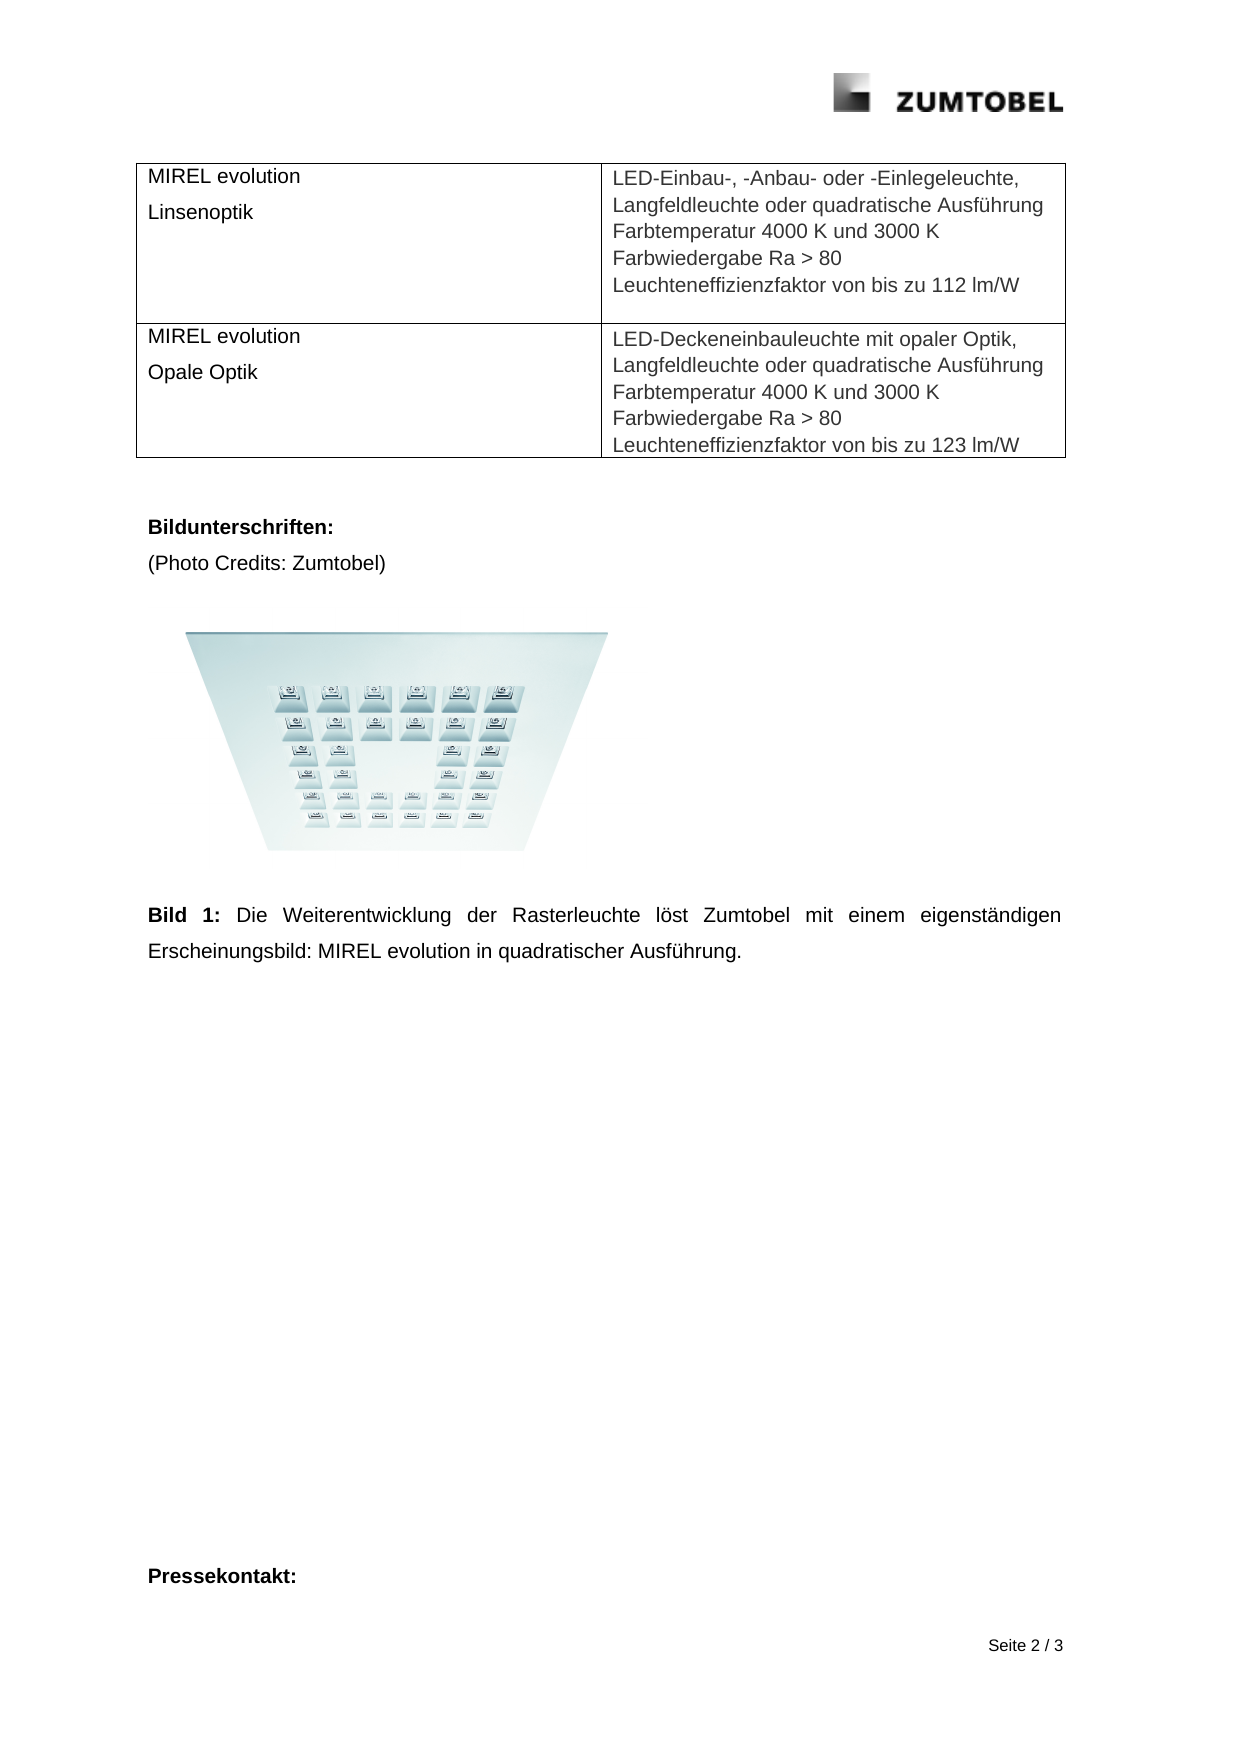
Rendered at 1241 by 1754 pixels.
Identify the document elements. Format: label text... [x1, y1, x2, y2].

picture [147, 607, 649, 869]
text Pressekontakt: [148, 1564, 1063, 1588]
picture [833, 73, 1064, 112]
text Bild 1: Die Weiterentwicklung der Rasterleuchte löst Zumtobel mit einem eigenständigen Erscheinungsbild: MIREL evolution in quadratischer Ausführung. [148, 903, 1063, 963]
text Bildunterschriften: (Photo Credits: Zumtobel) [148, 514, 1063, 574]
table_cell MIREL evolution Opale Optik [137, 324, 601, 457]
table_header MIREL evolution Linsenoptik [137, 164, 601, 323]
table_cell LED-Deckeneinbauleuchte mit opaler Optik, Langfeldleuchte oder quadratische Ausführung Farbtemperatur 4000 K und 3000 K Farbwiedergabe Ra > 80 Leuchteneffizienzfaktor von bis zu 123 lm/W [602, 324, 1065, 457]
table_header LED-Einbau-, -Anbau- oder -Einlegeleuchte, Langfeldleuchte oder quadratische Ausführung Farbtemperatur 4000 K und 3000 K Farbwiedergabe Ra > 80 Leuchteneffizienzfaktor von bis zu 112 lm/W [602, 164, 1065, 323]
